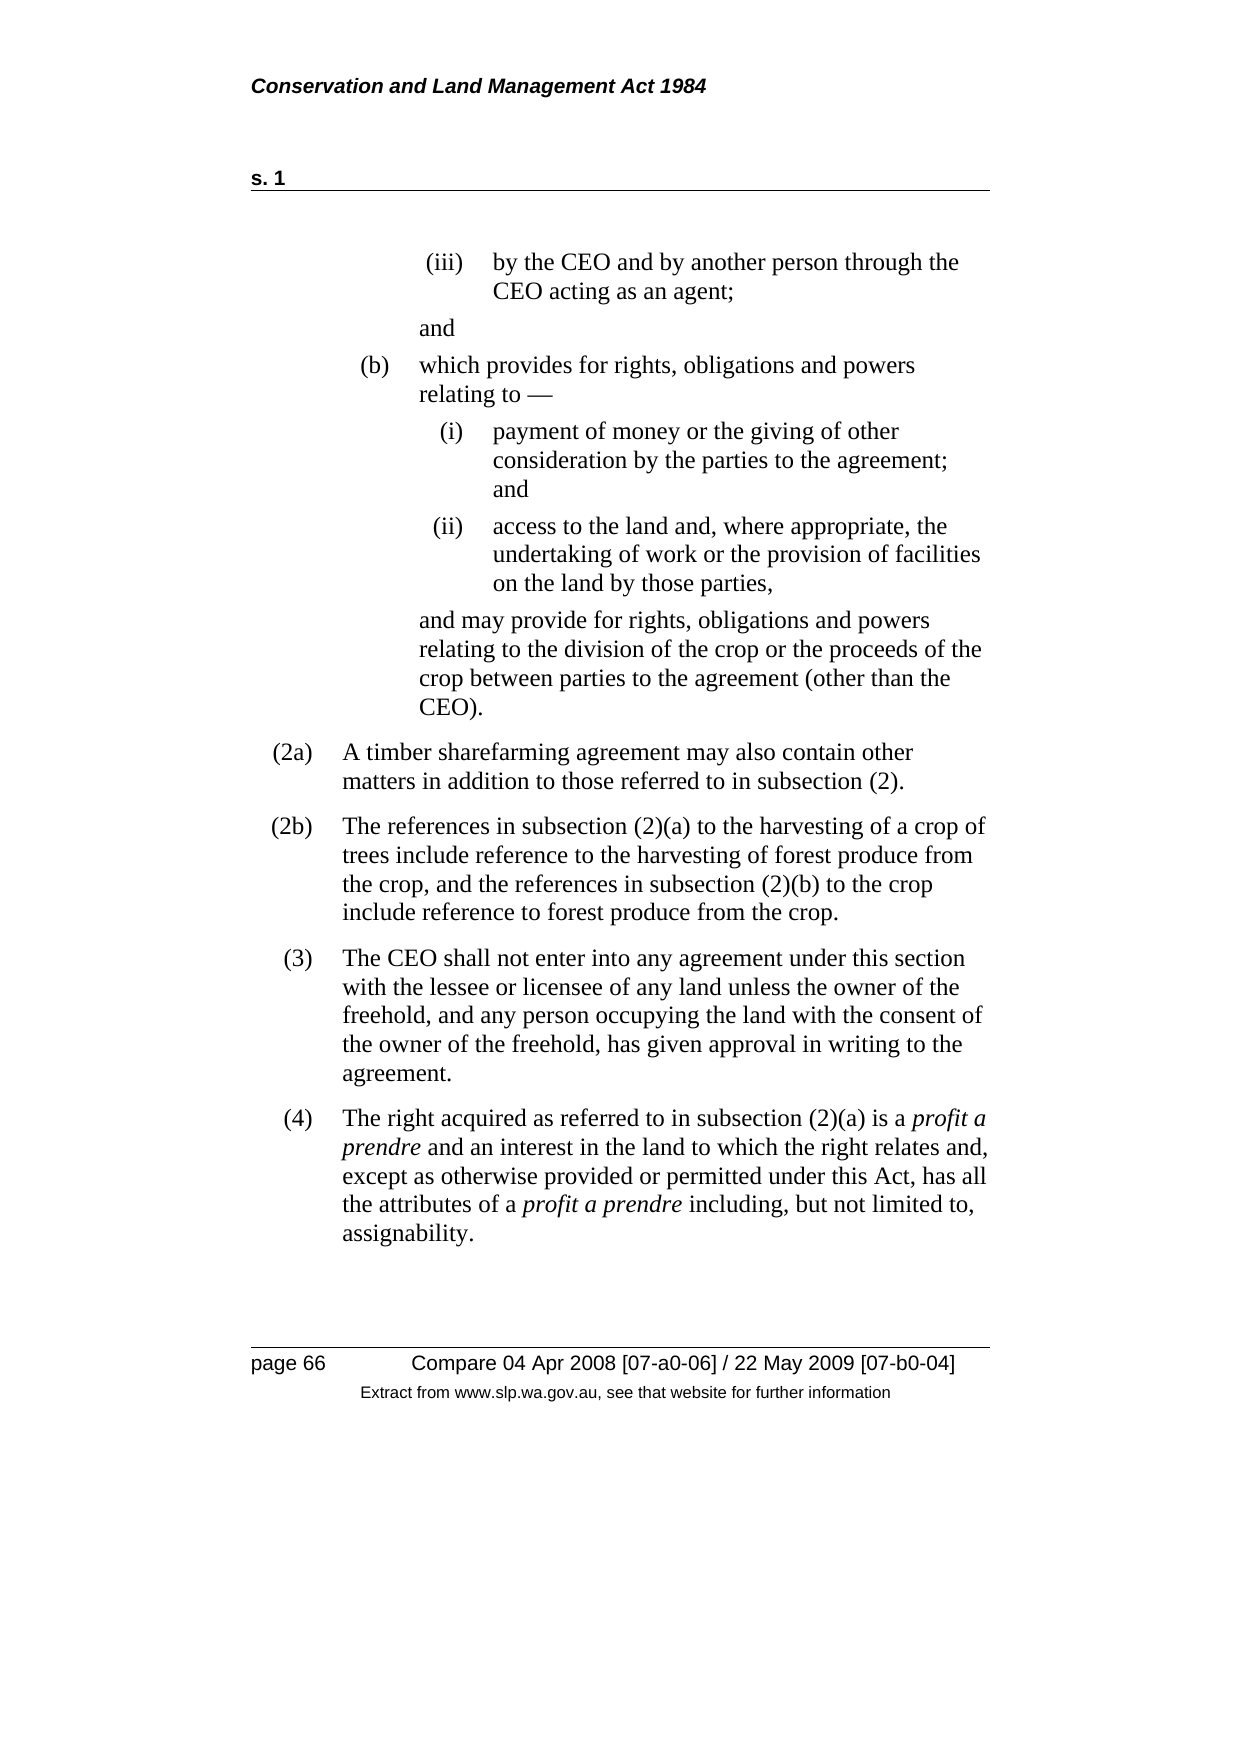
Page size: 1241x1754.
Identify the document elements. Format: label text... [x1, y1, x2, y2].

text (2a) A timber sharefarming agreement may also contain other matters in addition to those referred to in subsection (2). [251, 737, 990, 794]
text (3) The CEO shall not enter into any agreement under this section with the lessee or licensee of any land unless the owner of the freehold, and any person occupying the land with the consent of the owner of the freehold, has given approval in writing to the agreement. [251, 943, 990, 1087]
text (ii) access to the land and, where appropriate, the undertaking of work or the provision of facilities on the land by those parties, [251, 511, 990, 597]
text (iii) by the CEO and by another person through the CEO acting as an agent; [251, 247, 990, 305]
text (i) payment of money or the giving of other consideration by the parties to the agreement; and [251, 416, 990, 502]
text and may provide for rights, obligations and powers relating to the division of the crop or the proceeds of the crop between parties to the agreement (other than the CEO). [251, 605, 990, 720]
text and [251, 313, 990, 342]
text (4) The right acquired as referred to in subsection (2)(a) is a profit a prendre and an interest in the land to which the right relates and, except as otherwise provided or permitted under this Act, has all the attributes of a profit a prendre including, but not limited to, assignability. [251, 1103, 990, 1247]
text (2b) The references in subsection (2)(a) to the harvesting of a crop of trees include reference to the harvesting of forest produce from the crop, and the references in subsection (2)(b) to the crop include reference to forest produce from the crop. [251, 811, 990, 926]
text (b) which provides for rights, obligations and powers relating to — [251, 350, 990, 408]
